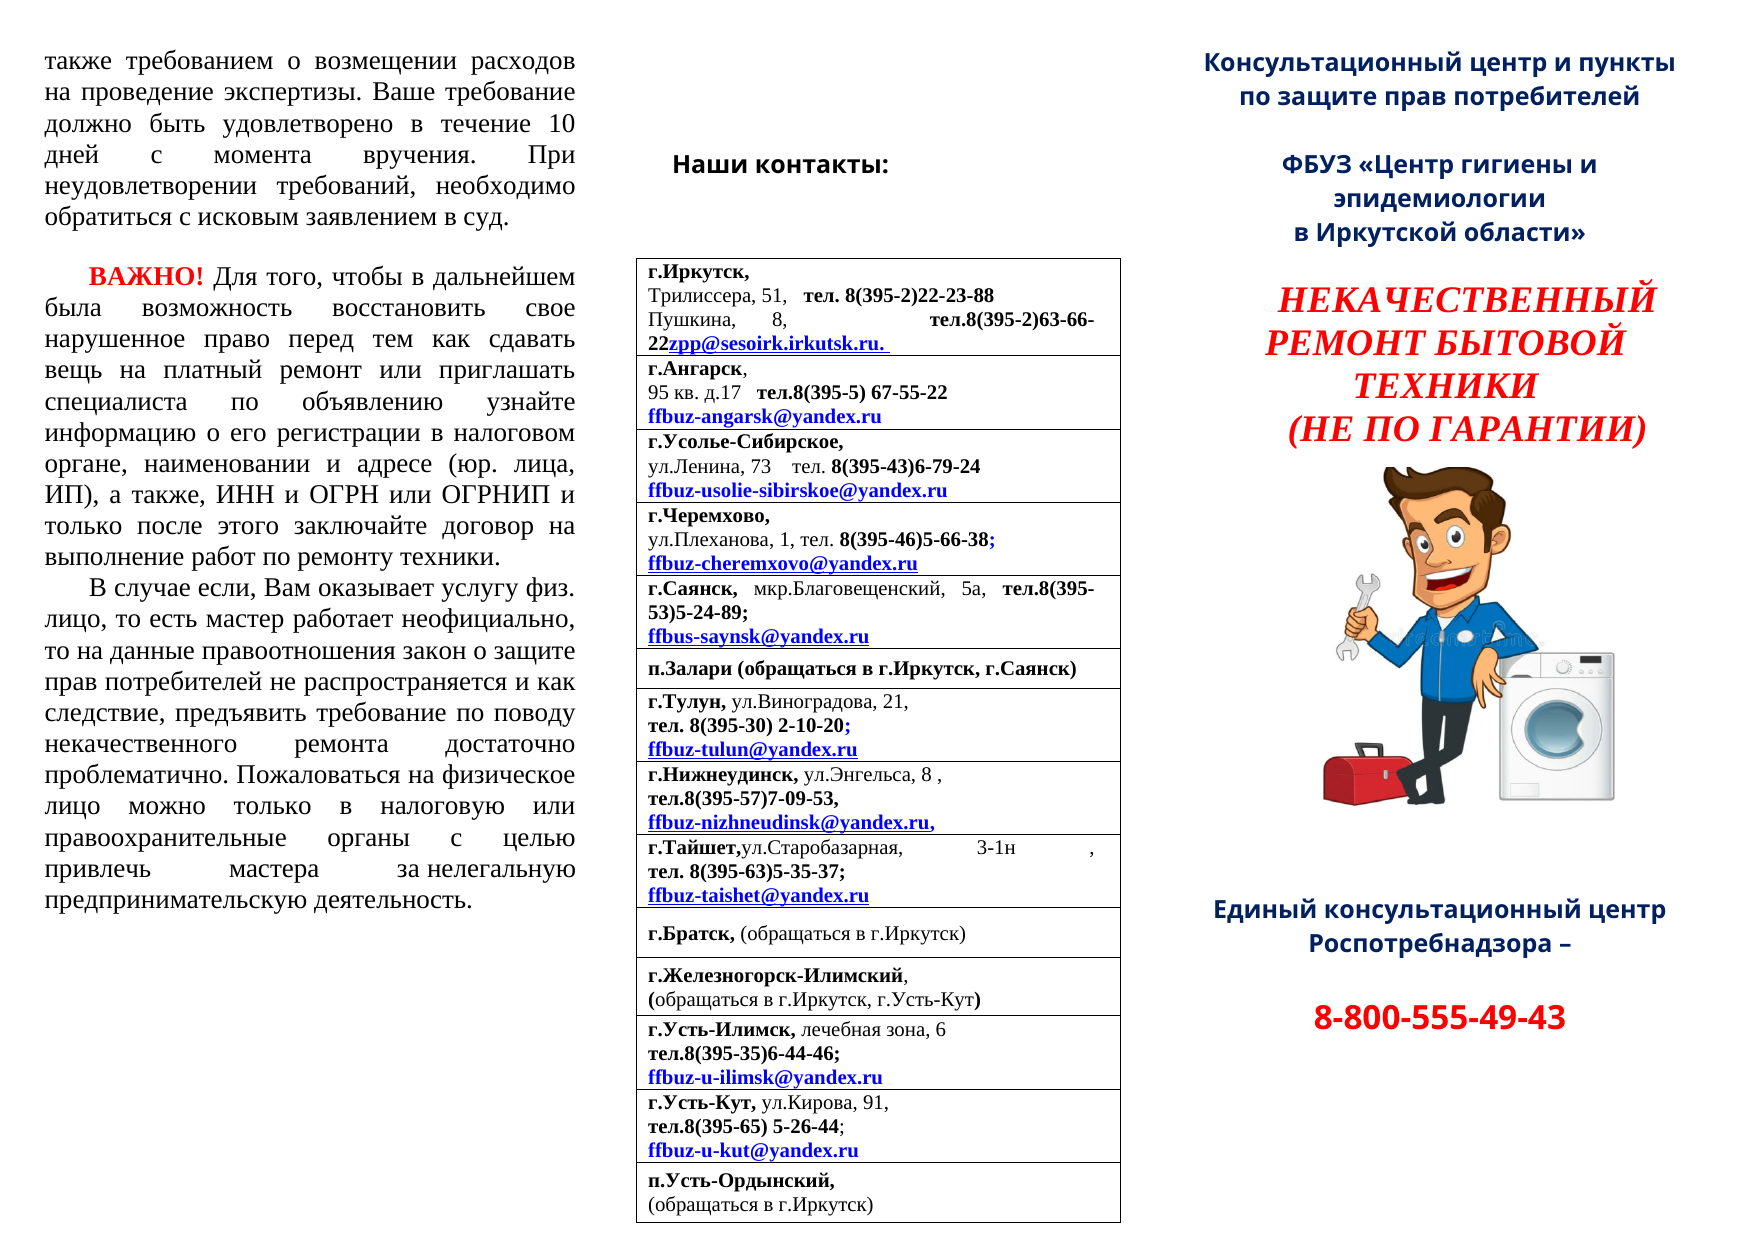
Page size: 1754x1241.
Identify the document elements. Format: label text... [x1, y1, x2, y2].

text Единый консультационный центр Роспотребнадзора – [1181, 892, 1698, 960]
table_cell г.Саянск, мкр.Благовещенский, 5а, тел.8(395-53)5-24-89; ffbus-saynsk@yandex.ru [637, 576, 1120, 648]
table_header г.Иркутск, Трилиссера, 51, тел. 8(395-2)22-23-88 Пушкина, 8, тел.8(395-2)63-66-22zpp@sesoirk.irkutsk.ru. [637, 259, 1120, 355]
text Наши контакты: [613, 147, 1144, 181]
table_cell г.Усть-Кут, ул.Кирова, 91, тел.8(395-65) 5-26-44; ffbuz-u-kut@yandex.ru [637, 1090, 1120, 1162]
text Консультационный центр и пункты [1181, 44, 1698, 78]
text в Иркутской области» [1181, 215, 1698, 249]
table_cell г.Железногорск-Илимский, (обращаться в г.Иркутск, г.Усть-Кут) [637, 958, 1120, 1015]
text по защите прав потребителей [1181, 78, 1698, 112]
text НЕКАЧЕСТВЕННЫЙ РЕМОНТ БЫТОВОЙ ТЕХНИКИ [1181, 277, 1713, 407]
text ВАЖНО! Для того, чтобы в дальнейшем была возможность восстановить свое нарушенное право перед тем как сдавать вещь на платный ремонт или приглашать специалиста по объявлению узнайте информацию о его регистрации в налоговом органе, наименовании и адресе (юр. лица, ИП), а также, ИНН и ОГРН или ОГРНИП и только после этого заключайте договор на выполнение работ по ремонту техники. [44, 260, 576, 571]
text В случае если, Вам оказывает услугу физ. лицо, то есть мастер работает неофициально, то на данные правоотношения закон о защите прав потребителей не распространяется и как следствие, предъявить требование по поводу некачественного ремонта достаточно проблематично. Пожаловаться на физическое лицо можно только в налоговую или правоохранительные органы с целью привлечь мастера за нелегальную предпринимательскую деятельность. [44, 571, 576, 914]
table_cell г.Нижнеудинск, ул.Энгельса, 8 , тел.8(395-57)7-09-53, ffbuz-nizhneudinsk@yandex.ru, [637, 762, 1120, 834]
table_cell г.Ангарск, 95 кв. д.17 тел.8(395-5) 67-55-22 ffbuz-angarsk@yandex.ru [637, 356, 1120, 428]
table_cell г.Усть-Илимск, лечебная зона, 6 тел.8(395-35)6-44-46; ffbuz-u-ilimsk@yandex.ru [637, 1016, 1120, 1089]
table_cell г.Братск, (обращаться в г.Иркутск) [637, 908, 1120, 957]
text ФБУЗ «Центр гигиены и эпидемиологии [1181, 147, 1698, 215]
text (НЕ ПО ГАРАНТИИ) [1181, 407, 1713, 450]
table_cell г.Усолье-Сибирское, ул.Ленина, 73 тел. 8(395-43)6-79-24 ffbuz-usolie-sibirskoe@yandex.ru [637, 430, 1120, 502]
table_cell г.Тайшет,ул.Старобазарная, 3-1н , тел. 8(395-63)5-35-37; ffbuz-taishet@yandex.ru [637, 835, 1120, 907]
table_cell г.Тулун, ул.Виноградова, 21, тел. 8(395-30) 2-10-20; ffbuz-tulun@yandex.ru [637, 689, 1120, 761]
table_cell п.Залари (обращаться в г.Иркутск, г.Саянск) [637, 649, 1120, 688]
picture [1239, 467, 1638, 811]
table_cell г.Черемхово, ул.Плеханова, 1, тел. 8(395-46)5-66-38; ffbuz-cheremxovo@yandex.ru [637, 503, 1120, 575]
table_cell п.Усть-Ордынский, (обращаться в г.Иркутск) [637, 1163, 1120, 1222]
text 8-800-555-49-43 [1181, 994, 1698, 1039]
